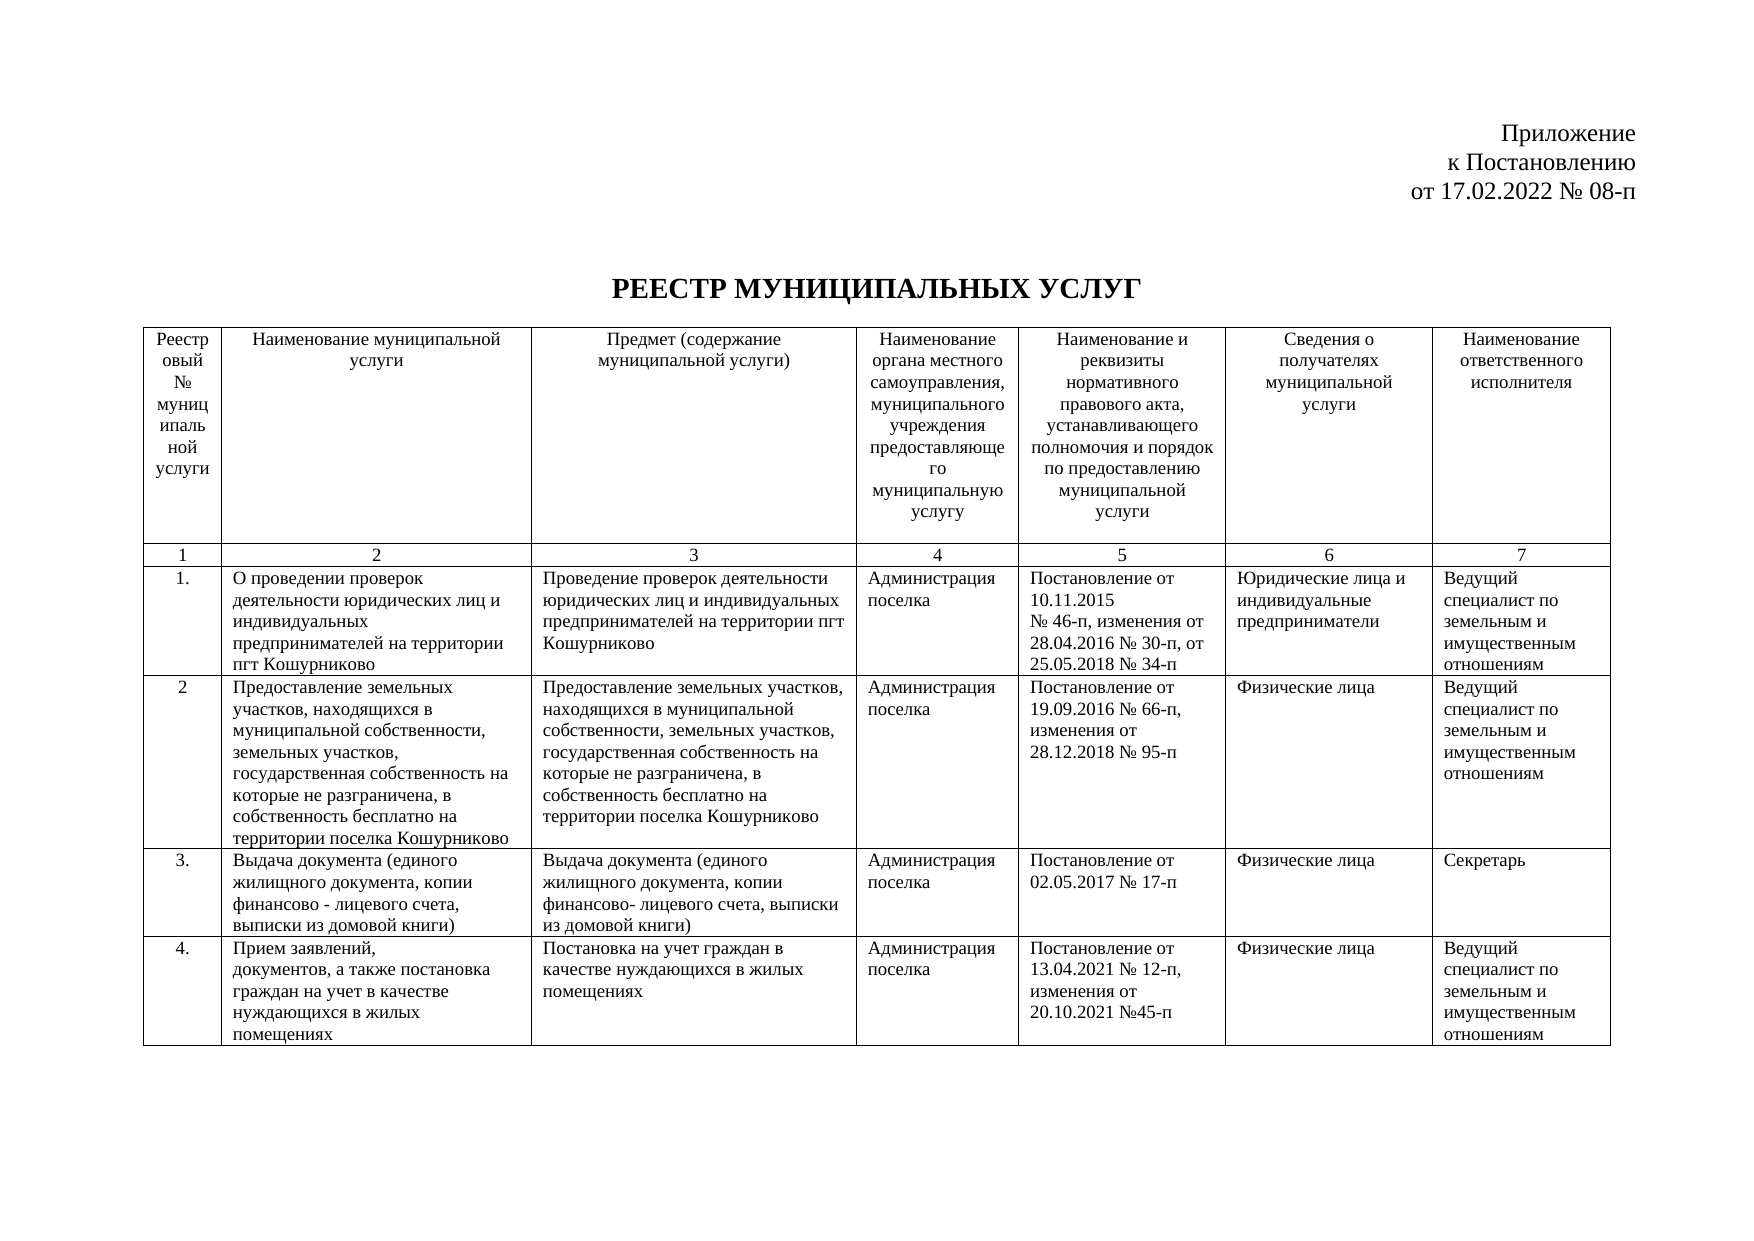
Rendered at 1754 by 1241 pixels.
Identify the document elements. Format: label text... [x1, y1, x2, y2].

table_header Наименование органа местного самоуправления, муниципального учреждения предоставляющего муниципальную услугу [857, 328, 1018, 543]
table_cell Ведущий специалист по земельным и имущественным отношениям [1433, 676, 1610, 848]
table_cell 5 [1019, 544, 1225, 566]
text от 17.02.2022 № 08-п [118, 176, 1636, 204]
table_cell Предоставление земельных участков, находящихся в муниципальной собственности, земельных участков, государственная собственность на которые не разграничена, в собственность бесплатно на территории поселка Кошурниково [222, 676, 531, 848]
table_cell Администрация поселка [857, 676, 1018, 848]
table_cell Секретарь [1433, 849, 1610, 936]
table_cell 1 [144, 544, 221, 566]
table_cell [857, 937, 1018, 1044]
table_cell Выдача документа (единого жилищного документа, копии финансово - лицевого счета, выписки из домовой книги) [222, 849, 531, 936]
table_cell 4 [857, 544, 1018, 566]
text Приложение [118, 118, 1636, 147]
table_cell Постановление от 13.04.2021 № 12-п, изменения от 20.10.2021 №45-п [1019, 937, 1225, 1044]
table_cell Физические лица [1226, 676, 1432, 848]
table_cell Администрация поселка [857, 849, 1018, 936]
table_cell Постановка на учет граждан в качестве нуждающихся в жилых помещениях [532, 937, 856, 1044]
table_cell Постановление от 10.11.2015 № 46-п, изменения от 28.04.2016 № 30-п, от 25.05.2018 № 34-п [1019, 567, 1225, 675]
text РЕЕСТР МУНИЦИПАЛЬНЫХ УСЛУГ [118, 272, 1636, 305]
table_cell Постановление от 19.09.2016 № 66-п, изменения от 28.12.2018 № 95-п [1019, 676, 1225, 848]
table_cell О проведении проверок деятельности юридических лиц и индивидуальных предпринимателей на территории пгт Кошурниково [222, 567, 531, 675]
table_cell 4. [144, 937, 221, 1044]
table_cell Проведение проверок деятельности юридических лиц и индивидуальных предпринимателей на территории пгт Кошурниково [532, 567, 856, 675]
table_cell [1433, 937, 1610, 1044]
table_cell 1. [144, 567, 221, 675]
table_cell Выдача документа (единого жилищного документа, копии финансово- лицевого счета, выписки из домовой книги) [532, 849, 856, 936]
table_cell 6 [1226, 544, 1432, 566]
table_cell Прием заявлений, документов, а также постановка граждан на учет в качестве нуждающихся в жилых помещениях [222, 937, 531, 1044]
table_cell Физические лица [1226, 849, 1432, 936]
table_cell Юридические лица и индивидуальные предприниматели [1226, 567, 1432, 675]
table_header Сведения о получателях муниципальной услуги [1226, 328, 1432, 543]
table_header Реестровый № муниципальной услуги [144, 328, 221, 543]
table_cell 2 [222, 544, 531, 566]
table_cell 3 [532, 544, 856, 566]
table_cell Постановление от 02.05.2017 № 17-п [1019, 849, 1225, 936]
table_header Предмет (содержание муниципальной услуги) [532, 328, 856, 543]
table_cell Администрация поселка [857, 567, 1018, 675]
table_cell Физические лица [1226, 937, 1432, 1044]
table_cell 3. [144, 849, 221, 936]
table_header Наименование и реквизиты нормативного правового акта, устанавливающего полномочия и порядок по предоставлению муниципальной услуги [1019, 328, 1225, 543]
table_cell 2 [144, 676, 221, 848]
table_header Наименование муниципальной услуги [222, 328, 531, 543]
text к Постановлению [118, 147, 1636, 176]
table_cell Ведущий специалист по земельным и имущественным отношениям [1433, 567, 1610, 675]
table_header Наименование ответственного исполнителя [1433, 328, 1610, 543]
table_cell 7 [1433, 544, 1610, 566]
table_cell Предоставление земельных участков, находящихся в муниципальной собственности, земельных участков, государственная собственность на которые не разграничена, в собственность бесплатно на территории поселка Кошурниково [532, 676, 856, 848]
